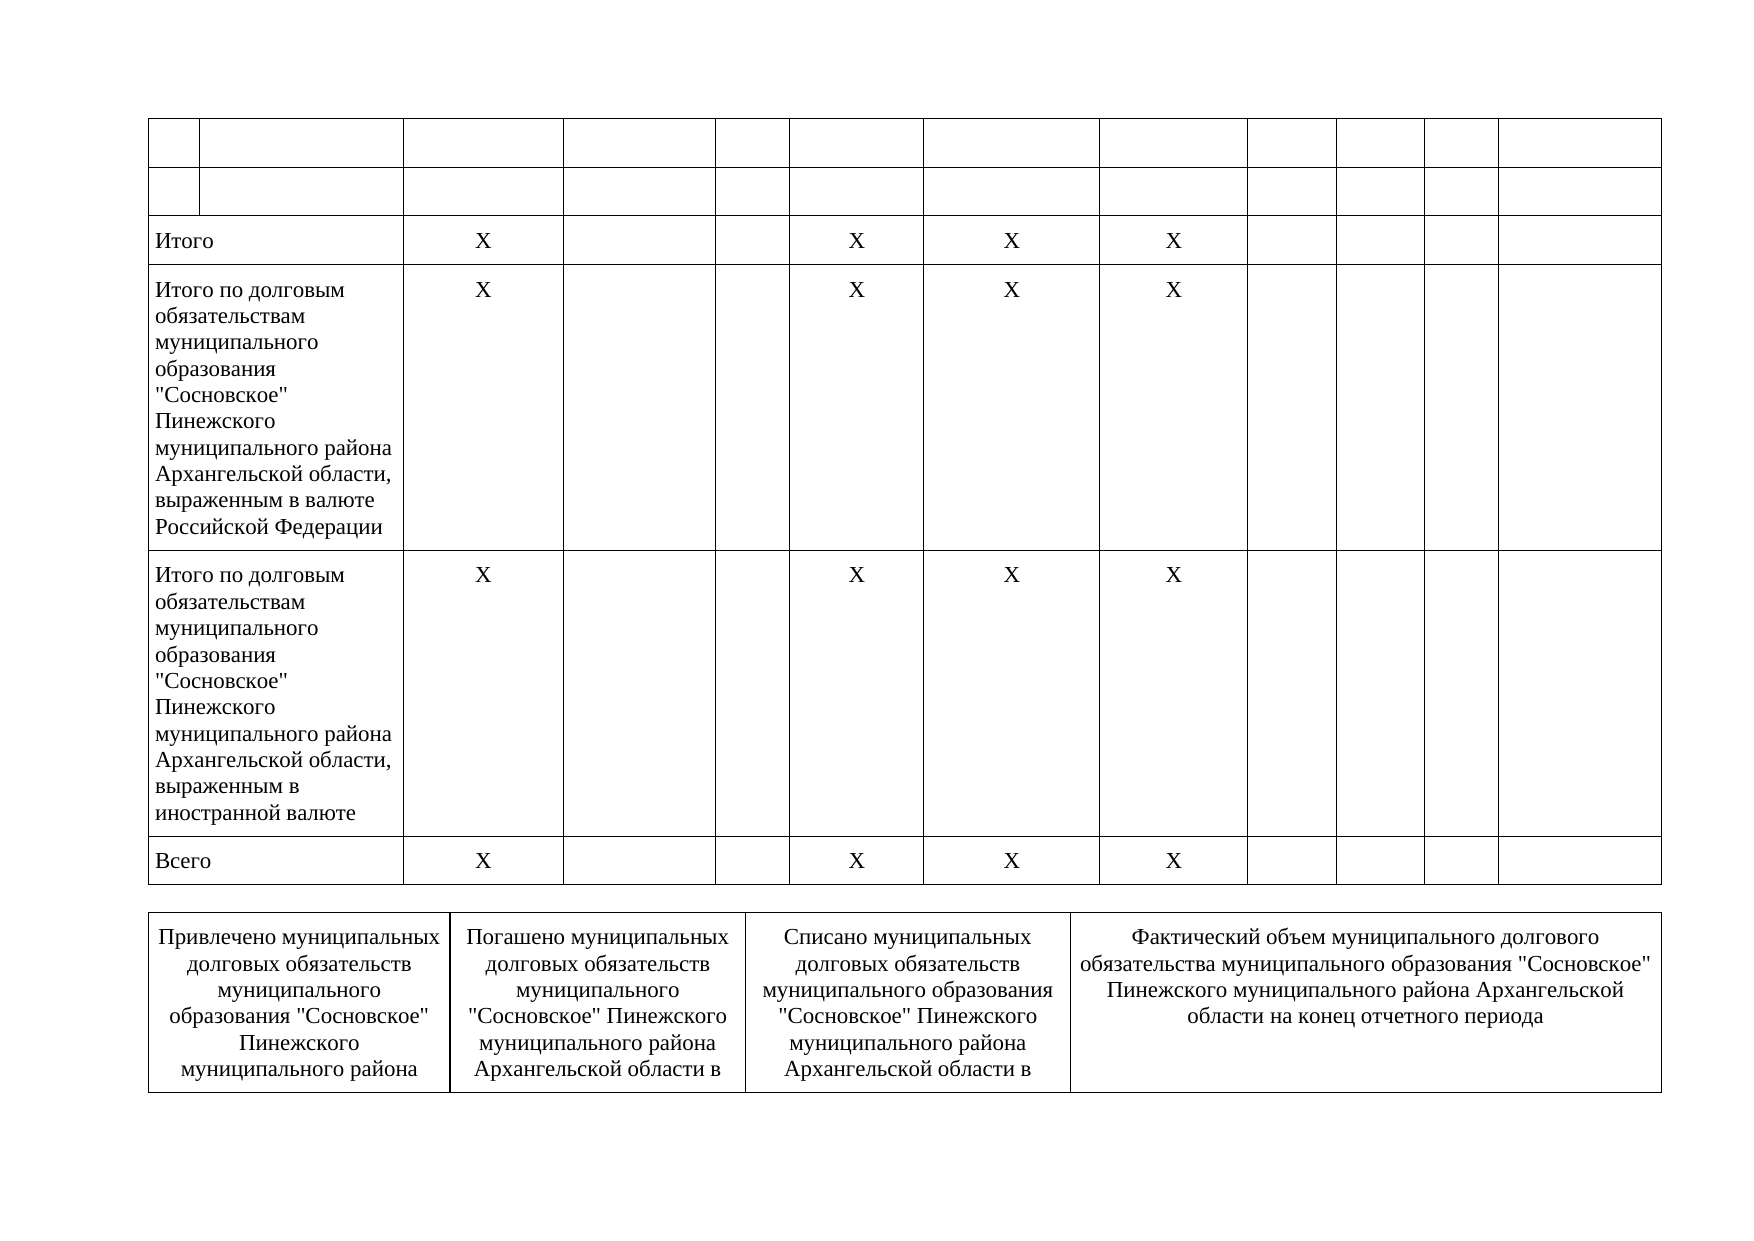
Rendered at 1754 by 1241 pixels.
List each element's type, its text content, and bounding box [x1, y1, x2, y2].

table_cell [790, 119, 923, 167]
table_cell X [404, 551, 563, 836]
table_cell [564, 119, 715, 167]
table_cell [200, 168, 403, 215]
table_cell X [1100, 551, 1247, 836]
table_cell [1499, 265, 1661, 550]
table_cell X [404, 216, 563, 264]
table_cell [1100, 168, 1247, 215]
table_cell [716, 168, 789, 215]
table_cell X [924, 265, 1099, 550]
table_cell [1425, 265, 1498, 550]
table_cell [924, 168, 1099, 215]
table_cell [1337, 119, 1424, 167]
table_cell [1248, 216, 1336, 264]
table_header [451, 913, 745, 1092]
table_cell [1337, 265, 1424, 550]
table_cell Итого по долговым обязательствам муниципального образования "Сосновское" Пинежского муниципального района Архангельской области, выраженным в иностранной валюте [149, 551, 403, 836]
table_cell [564, 168, 715, 215]
table_cell [790, 168, 923, 215]
table_cell [564, 265, 715, 550]
table_cell X [924, 551, 1099, 836]
table_cell Х [404, 837, 563, 884]
table_cell [149, 119, 199, 167]
table_cell Всего [149, 837, 403, 884]
table_cell [564, 216, 715, 264]
table_cell [1499, 168, 1661, 215]
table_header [149, 913, 449, 1092]
table_cell [1499, 216, 1661, 264]
table_cell X [404, 265, 563, 550]
table_cell [1248, 265, 1336, 550]
table_cell [1337, 216, 1424, 264]
table_cell X [1100, 265, 1247, 550]
table_cell [1248, 168, 1336, 215]
table_cell [1425, 837, 1498, 884]
table_cell [1425, 551, 1498, 836]
table_cell X [790, 265, 923, 550]
table_cell X [924, 216, 1099, 264]
table_cell [1248, 837, 1336, 884]
table_cell Х [924, 837, 1099, 884]
table_cell [404, 168, 563, 215]
table_cell Итого по долговым обязательствам муниципального образования "Сосновское" Пинежского муниципального района Архангельской области, выраженным в валюте Российской Федерации [149, 265, 403, 550]
table_cell [1337, 551, 1424, 836]
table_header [1071, 913, 1661, 1092]
table_cell [924, 119, 1099, 167]
table_cell X [790, 216, 923, 264]
table_cell [1248, 119, 1336, 167]
table_cell X [790, 551, 923, 836]
table_cell [1100, 119, 1247, 167]
table_cell [716, 265, 789, 550]
table_cell Х [1100, 837, 1247, 884]
table_cell [1499, 551, 1661, 836]
table_cell [716, 837, 789, 884]
table_cell [404, 119, 563, 167]
table_cell [1337, 837, 1424, 884]
table_cell [1248, 551, 1336, 836]
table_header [746, 913, 1070, 1092]
table_cell Х [790, 837, 923, 884]
table_cell [1337, 168, 1424, 215]
table_cell [1499, 119, 1661, 167]
table_cell [716, 551, 789, 836]
table_cell [1425, 216, 1498, 264]
table_cell [564, 551, 715, 836]
table_cell [564, 837, 715, 884]
table_cell [1499, 837, 1661, 884]
table_cell X [1100, 216, 1247, 264]
table_cell [716, 119, 789, 167]
table_cell Итого [149, 216, 403, 264]
table_cell [149, 168, 199, 215]
table_cell [200, 119, 403, 167]
table_cell [1425, 168, 1498, 215]
table_cell [716, 216, 789, 264]
table_cell [1425, 119, 1498, 167]
